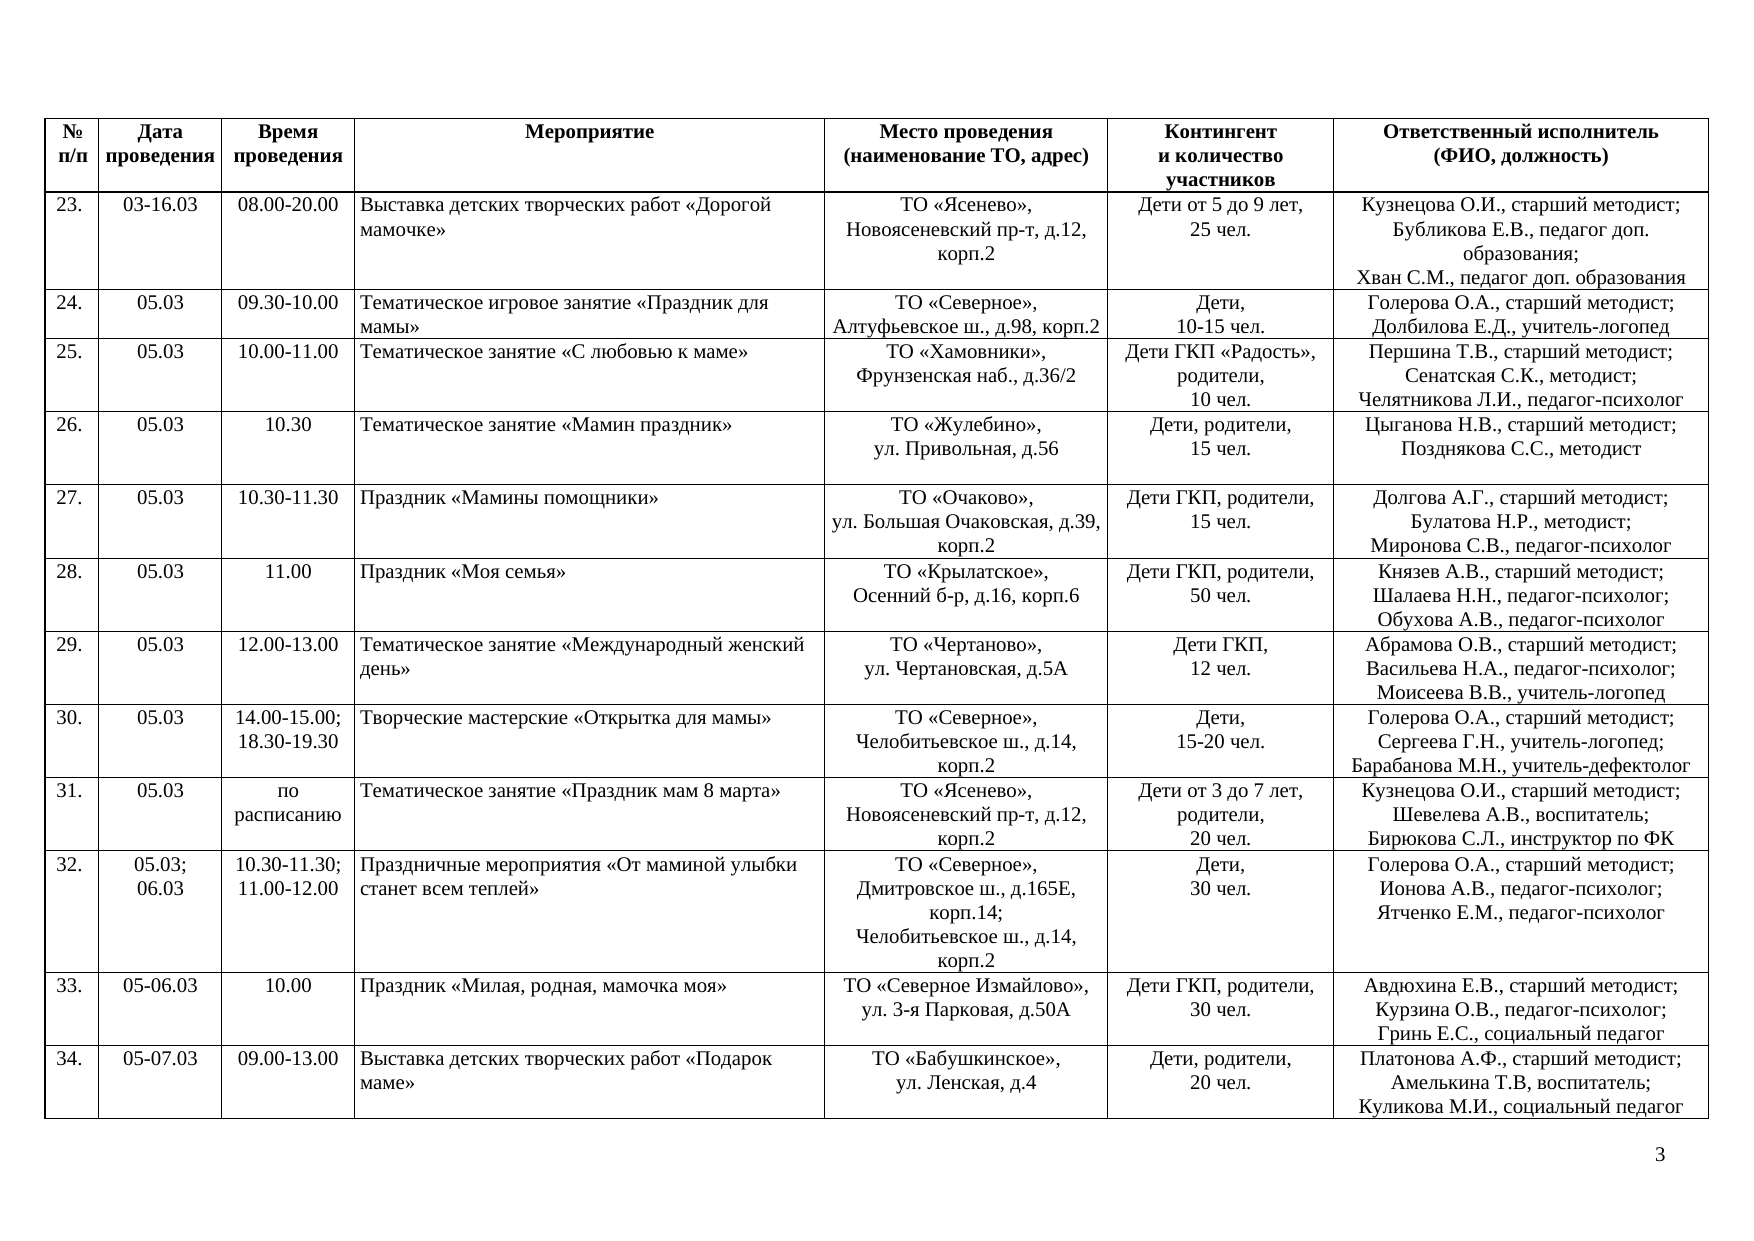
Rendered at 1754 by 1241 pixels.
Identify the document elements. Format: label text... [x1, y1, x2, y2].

table_cell ТО «Северное Измайлово», ул. 3-я Парковая, д.50А [825, 973, 1107, 1045]
table_header № п/п [46, 119, 98, 191]
table_cell ТО «Очаково», ул. Большая Очаковская, д.39, корп.2 [825, 485, 1107, 557]
table_header Мероприятие [355, 119, 824, 191]
table_cell Праздник «Мамины помощники» [355, 485, 824, 557]
table_cell 10.00 [222, 973, 354, 1045]
table_header Ответственный исполнитель (ФИО, должность) [1334, 119, 1708, 191]
table_cell [46, 485, 98, 557]
table_cell Выставка детских творческих работ «Подарок маме» [355, 1046, 824, 1118]
table_cell ТО «Ясенево», Новоясеневский пр-т, д.12, корп.2 [825, 778, 1107, 850]
table_cell 05.03 [99, 632, 221, 704]
table_cell Голерова О.А., старший методист; Сергеева Г.Н., учитель-логопед; Барабанова М.Н., учитель-дефектолог [1334, 705, 1708, 777]
table_cell ТО «Ясенево», Новоясеневский пр-т, д.12, корп.2 [825, 193, 1107, 289]
table_cell Тематическое занятие «Мамин праздник» [355, 412, 824, 484]
table_cell Цыганова Н.В., старший методист; Позднякова С.С., методист [1334, 412, 1708, 484]
table_cell [46, 290, 98, 338]
table_cell [46, 851, 98, 972]
table_cell Дети ГКП, родители, 30 чел. [1108, 973, 1333, 1045]
table_cell ТО «Северное», Дмитровское ш., д.165Е, корп.14; Челобитьевское ш., д.14, корп.2 [825, 851, 1107, 972]
table_cell 03-16.03 [99, 193, 221, 289]
table_header Дата проведения [99, 119, 221, 191]
table_cell Праздник «Милая, родная, мамочка моя» [355, 973, 824, 1045]
table_cell Дети, 15-20 чел. [1108, 705, 1333, 777]
table_header Место проведения (наименование ТО, адрес) [825, 119, 1107, 191]
table_cell 10.30-11.30 [222, 485, 354, 557]
table_cell 10.30-11.30; 11.00-12.00 [222, 851, 354, 972]
table_cell Дети, 30 чел. [1108, 851, 1333, 972]
table_cell [46, 1046, 98, 1118]
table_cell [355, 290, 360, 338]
table_cell [46, 632, 98, 704]
table_cell Праздничные мероприятия «От маминой улыбки станет всем теплей» [355, 851, 824, 972]
table_cell 09.00-13.00 [222, 1046, 354, 1118]
table_cell Голерова О.А., старший методист; Долбилова Е.Д., учитель-логопед [1334, 290, 1708, 338]
table_cell Дети ГКП «Радость», родители, 10 чел. [1108, 339, 1333, 411]
table_cell [46, 339, 98, 411]
table_cell 05-06.03 [99, 973, 221, 1045]
table_cell Тематическое игровое занятие «Праздник для мамы» [420, 290, 824, 338]
table_cell Выставка детских творческих работ «Дорогой мамочке» [355, 193, 824, 289]
table_cell Праздник «Моя семья» [355, 559, 824, 631]
table_cell Дети, родители, 15 чел. [1108, 412, 1333, 484]
table_cell 05.03 [99, 412, 221, 484]
table_header Контингент и количество участников [1108, 119, 1333, 191]
table_cell [46, 705, 98, 777]
table_cell Долгова А.Г., старший методист; Булатова Н.Р., методист; Миронова С.В., педагог-психолог [1334, 485, 1708, 557]
table_cell ТО «Северное», Челобитьевское ш., д.14, корп.2 [825, 705, 1107, 777]
table_cell 05.03 [99, 705, 221, 777]
table_cell 05.03 [99, 559, 221, 631]
table_cell [46, 559, 98, 631]
table_cell 05.03; 06.03 [99, 851, 221, 972]
table_cell Дети от 3 до 7 лет, родители, 20 чел. [1108, 778, 1333, 850]
table_cell 11.00 [222, 559, 354, 631]
table_cell Творческие мастерские «Открытка для мамы» [355, 705, 824, 777]
table_cell Першина Т.В., старший методист; Сенатская С.К., методист; Челятникова Л.И., педагог-психолог [1334, 339, 1708, 411]
table_cell 10.30 [222, 412, 354, 484]
table_cell 05.03 [99, 485, 221, 557]
table_cell ТО «Чертаново», ул. Чертановская, д.5А [825, 632, 1107, 704]
table_cell ТО «Крылатское», Осенний б-р, д.16, корп.6 [825, 559, 1107, 631]
table_cell Дети ГКП, родители, 50 чел. [1108, 559, 1333, 631]
table_cell Дети от 5 до 9 лет, 25 чел. [1108, 193, 1333, 289]
table_cell 09.30-10.00 [222, 290, 354, 338]
table_cell ТО «Жулебино», ул. Привольная, д.56 [825, 412, 1107, 484]
table_cell Тематическое занятие «С любовью к маме» [355, 339, 824, 411]
table_cell 05.03 [99, 290, 221, 338]
table_cell Дети ГКП, 12 чел. [1108, 632, 1333, 704]
table_cell Кузнецова О.И., старший методист; Шевелева А.В., воспитатель; Бирюкова С.Л., инструктор по ФК [1334, 778, 1708, 850]
table_cell 10.00-11.00 [222, 339, 354, 411]
table_cell Тематическое занятие «Праздник мам 8 марта» [355, 778, 824, 850]
table_cell 05-07.03 [99, 1046, 221, 1118]
table_cell ТО «Северное», Алтуфьевское ш., д.98, корп.2 [825, 290, 1107, 338]
table_cell Голерова О.А., старший методист; Ионова А.В., педагог-психолог; Ятченко Е.М., педагог-психолог [1334, 851, 1708, 972]
table_header Время проведения [222, 119, 354, 191]
table_cell 14.00-15.00; 18.30-19.30 [222, 705, 354, 777]
table_cell Дети ГКП, родители, 15 чел. [1108, 485, 1333, 557]
table_cell 05.03 [99, 339, 221, 411]
table_cell [46, 778, 98, 850]
table_cell [46, 412, 98, 484]
table_cell [46, 973, 98, 1045]
table_cell ТО «Хамовники», Фрунзенская наб., д.36/2 [825, 339, 1107, 411]
table_cell Князев А.В., старший методист; Шалаева Н.Н., педагог-психолог; Обухова А.В., педагог-психолог [1334, 559, 1708, 631]
table_cell 12.00-13.00 [222, 632, 354, 704]
table_cell Абрамова О.В., старший методист; Васильева Н.А., педагог-психолог; Моисеева В.В., учитель-логопед [1334, 632, 1708, 704]
table_cell Кузнецова О.И., старший методист; Бубликова Е.В., педагог доп. образования; Хван С.М., педагог доп. образования [1334, 193, 1708, 289]
table_cell Дети, родители, 20 чел. [1108, 1046, 1333, 1118]
table_cell Тематическое занятие «Международный женский день» [355, 632, 824, 704]
table_cell по расписанию [222, 778, 354, 850]
table_cell 05.03 [99, 778, 221, 850]
table_cell [46, 193, 98, 289]
table_cell ТО «Бабушкинское», ул. Ленская, д.4 [825, 1046, 1107, 1118]
table_cell Дети, 10-15 чел. [1108, 290, 1333, 338]
table_cell 08.00-20.00 [222, 193, 354, 289]
table_cell Платонова А.Ф., старший методист; Амелькина Т.В, воспитатель; Куликова М.И., социальный педагог [1334, 1046, 1708, 1118]
table_cell Авдюхина Е.В., старший методист; Курзина О.В., педагог-психолог; Гринь Е.С., социальный педагог [1334, 973, 1708, 1045]
